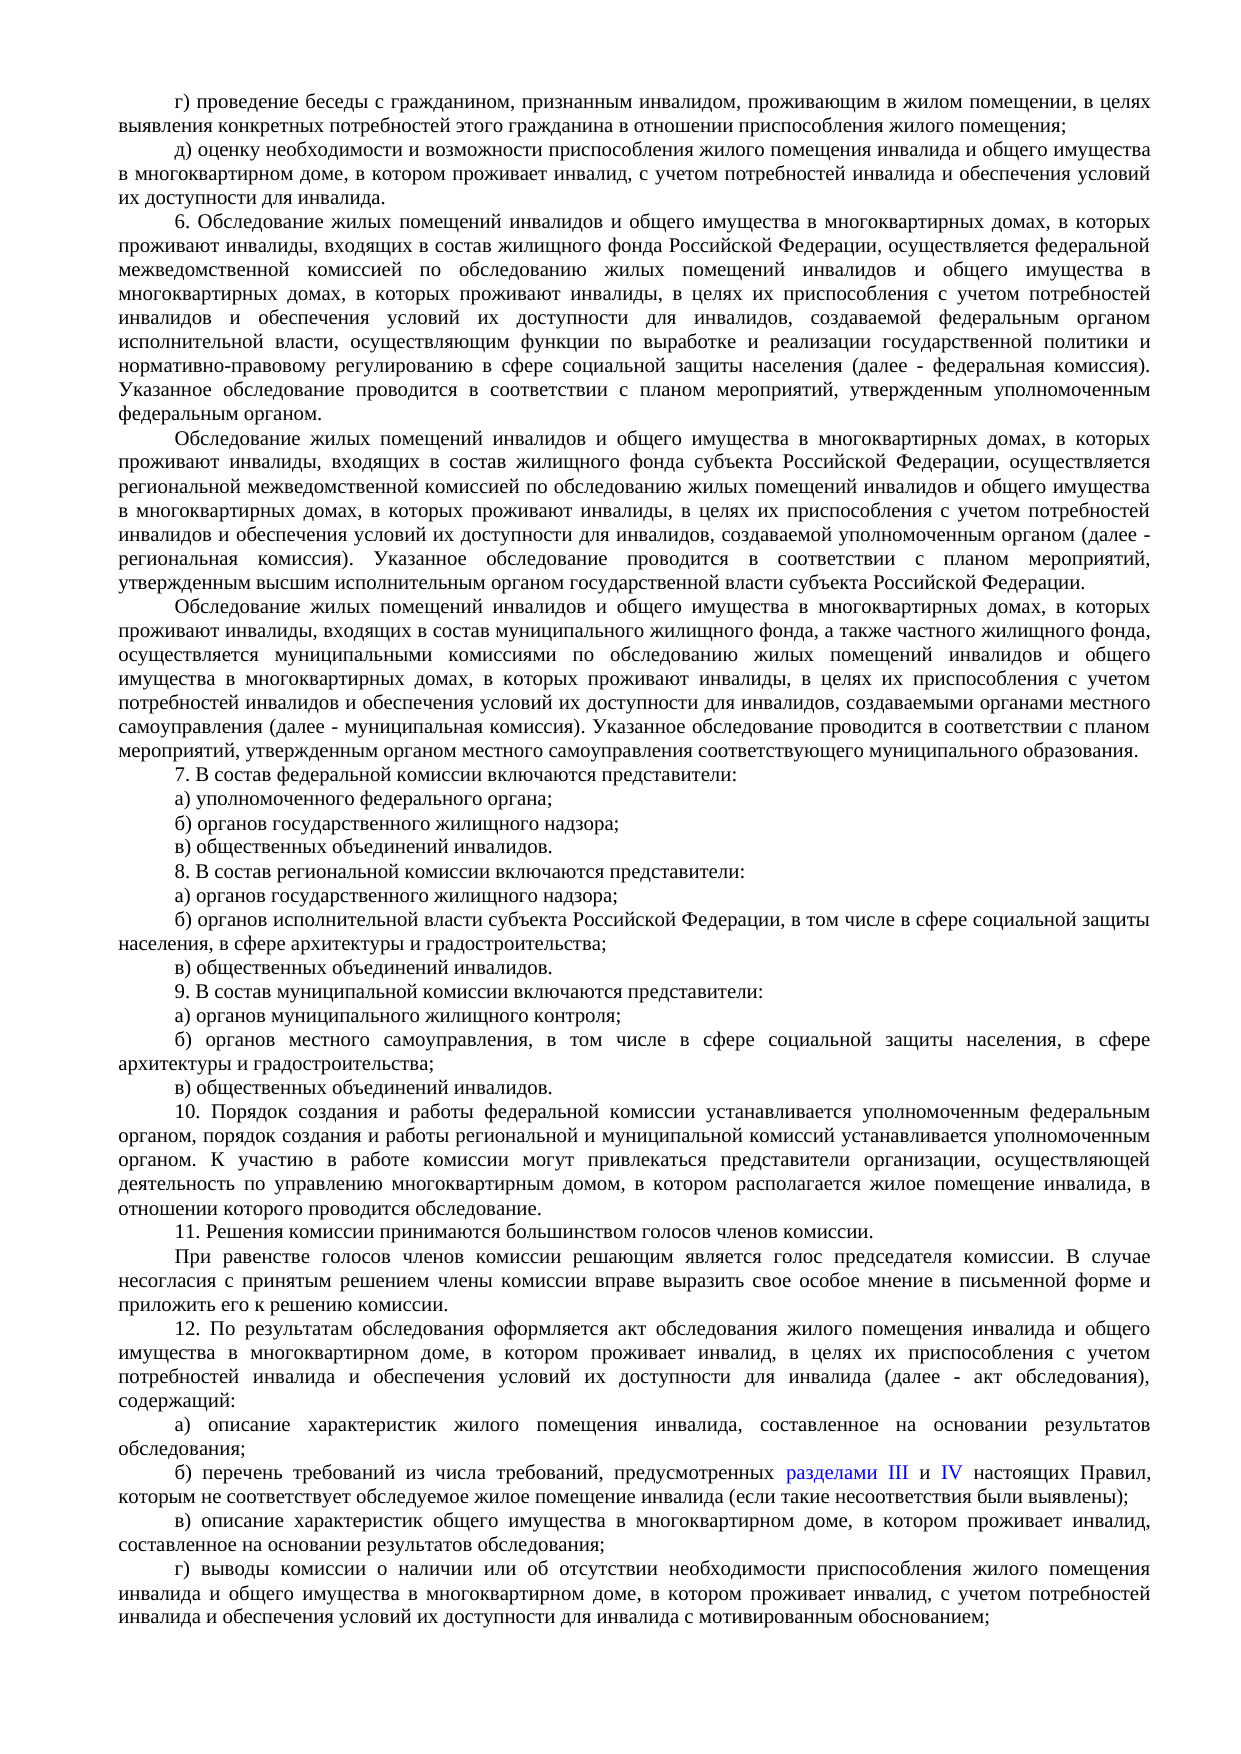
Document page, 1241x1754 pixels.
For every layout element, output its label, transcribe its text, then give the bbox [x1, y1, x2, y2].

text а) уполномоченного федерального органа; [118, 786, 1152, 810]
text б) органов государственного жилищного надзора; [118, 810, 1152, 834]
text 10. Порядок создания и работы федеральной комиссии устанавливается уполномоченным федеральным органом, порядок создания и работы региональной и муниципальной комиссий устанавливается уполномоченным органом. К участию в работе комиссии могут привлекаться представители организации, осуществляющей деятельность по управлению многоквартирным домом, в котором располагается жилое помещение инвалида, в отношении которого проводится обследование. [118, 1099, 1152, 1219]
text Обследование жилых помещений инвалидов и общего имущества в многоквартирных домах, в которых проживают инвалиды, входящих в состав жилищного фонда субъекта Российской Федерации, осуществляется региональной межведомственной комиссией по обследованию жилых помещений инвалидов и общего имущества в многоквартирных домах, в которых проживают инвалиды, в целях их приспособления с учетом потребностей инвалидов и обеспечения условий их доступности для инвалидов, создаваемой уполномоченным органом (далее - региональная комиссия). Указанное обследование проводится в соответствии с планом мероприятий, утвержденным высшим исполнительным органом государственной власти субъекта Российской Федерации. [118, 425, 1152, 594]
text а) органов муниципального жилищного контроля; [118, 1003, 1152, 1027]
text 7. В состав федеральной комиссии включаются представители: [118, 762, 1152, 786]
text 11. Решения комиссии принимаются большинством голосов членов комиссии. [118, 1219, 1152, 1243]
text а) описание характеристик жилого помещения инвалида, составленное на основании результатов обследования; [118, 1412, 1152, 1460]
text г) выводы комиссии о наличии или об отсутствии необходимости приспособления жилого помещения инвалида и общего имущества в многоквартирном доме, в котором проживает инвалид, с учетом потребностей инвалида и обеспечения условий их доступности для инвалида с мотивированным обоснованием; [118, 1556, 1152, 1628]
text д) оценку необходимости и возможности приспособления жилого помещения инвалида и общего имущества в многоквартирном доме, в котором проживает инвалид, с учетом потребностей инвалида и обеспечения условий их доступности для инвалида. [118, 137, 1152, 209]
text б) перечень требований из числа требований, предусмотренных разделами III и IV настоящих Правил, которым не соответствует обследуемое жилое помещение инвалида (если такие несоответствия были выявлены); [118, 1460, 1152, 1508]
text б) органов исполнительной власти субъекта Российской Федерации, в том числе в сфере социальной защиты населения, в сфере архитектуры и градостроительства; [118, 907, 1152, 955]
text 9. В состав муниципальной комиссии включаются представители: [118, 979, 1152, 1003]
text 8. В состав региональной комиссии включаются представители: [118, 858, 1152, 883]
text Обследование жилых помещений инвалидов и общего имущества в многоквартирных домах, в которых проживают инвалиды, входящих в состав муниципального жилищного фонда, а также частного жилищного фонда, осуществляется муниципальными комиссиями по обследованию жилых помещений инвалидов и общего имущества в многоквартирных домах, в которых проживают инвалиды, в целях их приспособления с учетом потребностей инвалидов и обеспечения условий их доступности для инвалидов, создаваемыми органами местного самоуправления (далее - муниципальная комиссия). Указанное обследование проводится в соответствии с планом мероприятий, утвержденным органом местного самоуправления соответствующего муниципального образования. [118, 594, 1152, 762]
text в) общественных объединений инвалидов. [118, 834, 1152, 858]
text 12. По результатам обследования оформляется акт обследования жилого помещения инвалида и общего имущества в многоквартирном доме, в котором проживает инвалид, в целях их приспособления с учетом потребностей инвалида и обеспечения условий их доступности для инвалида (далее - акт обследования), содержащий: [118, 1316, 1152, 1412]
text в) описание характеристик общего имущества в многоквартирном доме, в котором проживает инвалид, составленное на основании результатов обследования; [118, 1508, 1152, 1556]
text г) проведение беседы с гражданином, признанным инвалидом, проживающим в жилом помещении, в целях выявления конкретных потребностей этого гражданина в отношении приспособления жилого помещения; [118, 88, 1152, 137]
text При равенстве голосов членов комиссии решающим является голос председателя комиссии. В случае несогласия с принятым решением члены комиссии вправе выразить свое особое мнение в письменной форме и приложить его к решению комиссии. [118, 1243, 1152, 1316]
text в) общественных объединений инвалидов. [118, 1075, 1152, 1099]
text 6. Обследование жилых помещений инвалидов и общего имущества в многоквартирных домах, в которых проживают инвалиды, входящих в состав жилищного фонда Российской Федерации, осуществляется федеральной межведомственной комиссией по обследованию жилых помещений инвалидов и общего имущества в многоквартирных домах, в которых проживают инвалиды, в целях их приспособления с учетом потребностей инвалидов и обеспечения условий их доступности для инвалидов, создаваемой федеральным органом исполнительной власти, осуществляющим функции по выработке и реализации государственной политики и нормативно-правовому регулированию в сфере социальной защиты населения (далее - федеральная комиссия). Указанное обследование проводится в соответствии с планом мероприятий, утвержденным уполномоченным федеральным органом. [118, 209, 1152, 425]
text а) органов государственного жилищного надзора; [118, 883, 1152, 907]
text б) органов местного самоуправления, в том числе в сфере социальной защиты населения, в сфере архитектуры и градостроительства; [118, 1027, 1152, 1075]
text в) общественных объединений инвалидов. [118, 955, 1152, 979]
